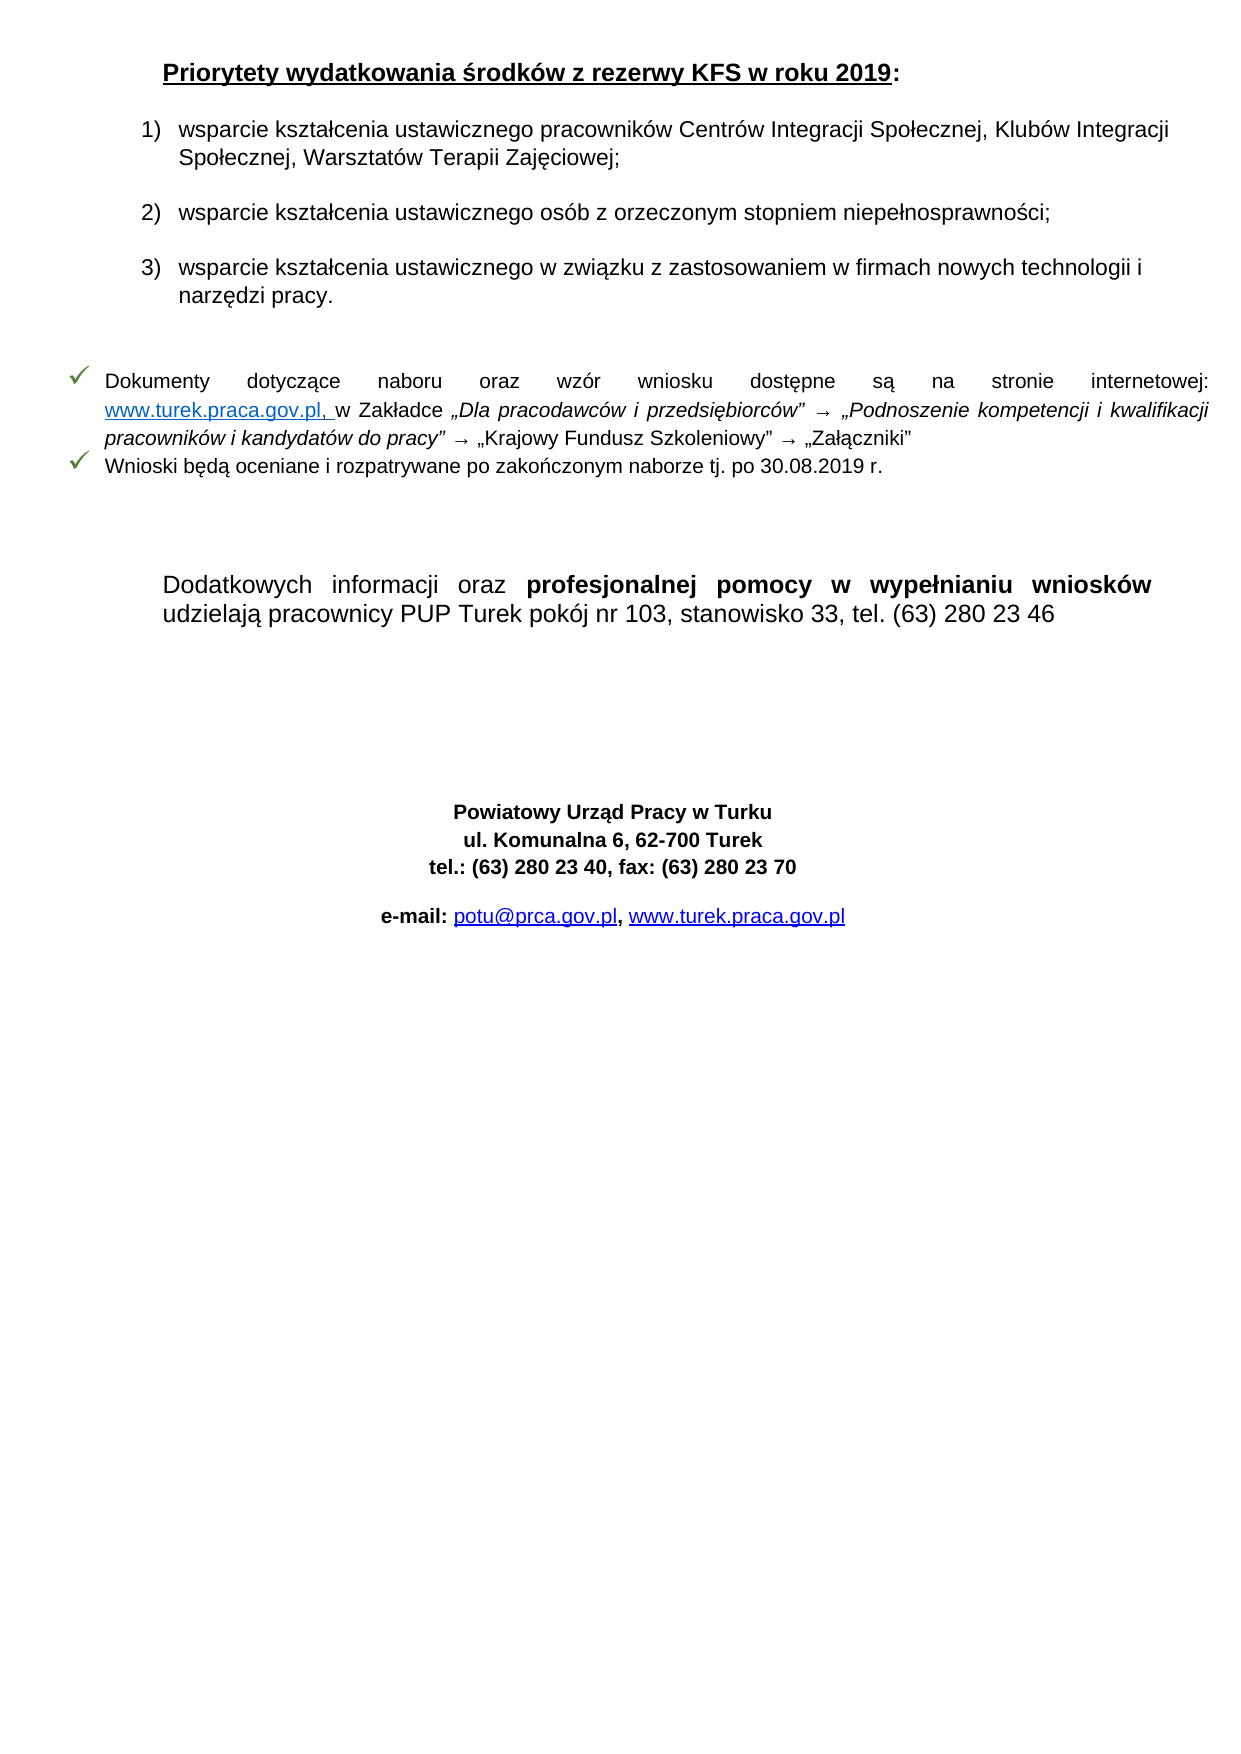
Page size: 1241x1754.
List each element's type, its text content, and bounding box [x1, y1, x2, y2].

list tel.: (63) 280 23 40, fax: (63) 280 23 70 [162, 855, 1063, 879]
list Wnioski będą oceniane i rozpatrywane po zakończonym naborze tj. po 30.08.2019 r. [67, 453, 1211, 480]
list ul. Komunalna 6, 62-700 Turek [162, 828, 1063, 852]
text Dodatkowych informacji oraz profesjonalnej pomocy w wypełnianiu wniosków udzielają pracownicy PUP Turek pokój nr 103, stanowisko 33, tel. (63) 280 23 46 [162, 570, 1152, 628]
list wsparcie kształcenia ustawicznego w związku z zastosowaniem w firmach nowych technologii i narzędzi pracy. [141, 254, 1211, 309]
list wsparcie kształcenia ustawicznego osób z orzeczonym stopniem niepełnosprawności; [141, 199, 1211, 225]
text e-mail: potu@prca.gov.pl, www.turek.praca.gov.pl [162, 903, 1063, 927]
list Powiatowy Urząd Pracy w Turku [162, 800, 1063, 824]
list Dokumenty dotyczące naboru oraz wzór wniosku dostępne są na stronie internetowej: www.turek.praca.gov.pl, w Zakładce „Dla pracodawców i przedsiębiorców” → „Podnoszenie kompetencji i kwalifikacji pracowników i kandydatów do pracy” → „Krajowy Fundusz Szkoleniowy” → „Załączniki” [67, 368, 1211, 450]
text Priorytety wydatkowania środków z rezerwy KFS w roku 2019: [162, 58, 1152, 87]
list wsparcie kształcenia ustawicznego pracowników Centrów Integracji Społecznej, Klubów Integracji Społecznej, Warsztatów Terapii Zajęciowej; [141, 116, 1211, 171]
